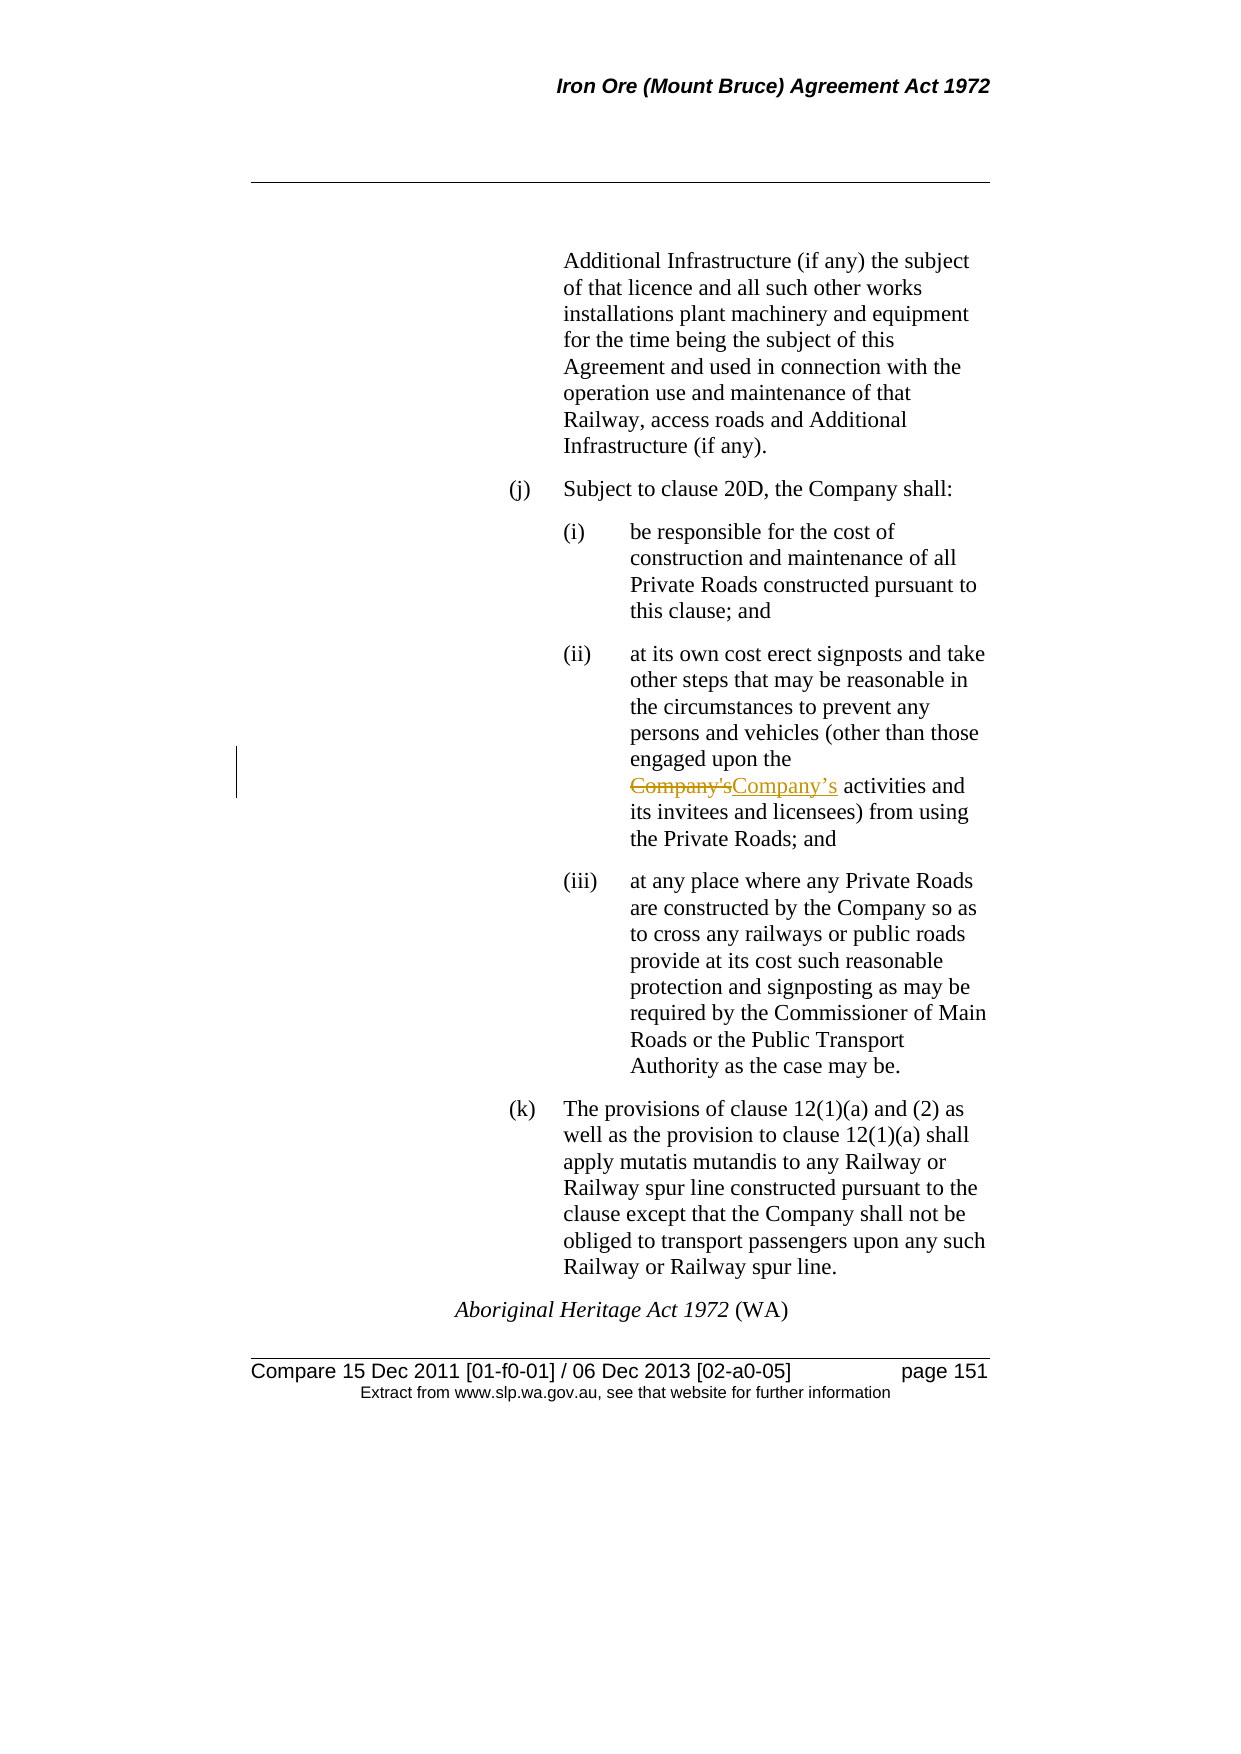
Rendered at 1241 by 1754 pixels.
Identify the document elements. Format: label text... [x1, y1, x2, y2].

text Aboriginal Heritage Act 1972 (WA) [455, 1296, 990, 1323]
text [509, 247, 990, 458]
text (iii) at any place where any Private Roads are constructed by the Company so as to cross any railways or public roads provide at its cost such reasonable protection and signposting as may be required by the Commissioner of Main Roads or the Public Transport Authority as the case may be. [563, 868, 990, 1078]
text (j) Subject to clause 20D, the Company shall: [509, 475, 990, 501]
text (ii) at its own cost erect signposts and take other steps that may be reasonable in the circumstances to prevent any persons and vehicles (other than those engaged upon the activities and its invitees and licensees) from using the Private Roads; and [563, 640, 990, 851]
text (k) The provisions of clause 12(1)(a) and (2) as well as the provision to clause 12(1)(a) shall apply mutatis mutandis to any Railway or Railway spur line constructed pursuant to the clause except that the Company shall not be obliged to transport passengers upon any such Railway or Railway spur line. [509, 1095, 990, 1279]
text (i) be responsible for the cost of construction and maintenance of all Private Roads constructed pursuant to this clause; and [563, 518, 990, 623]
